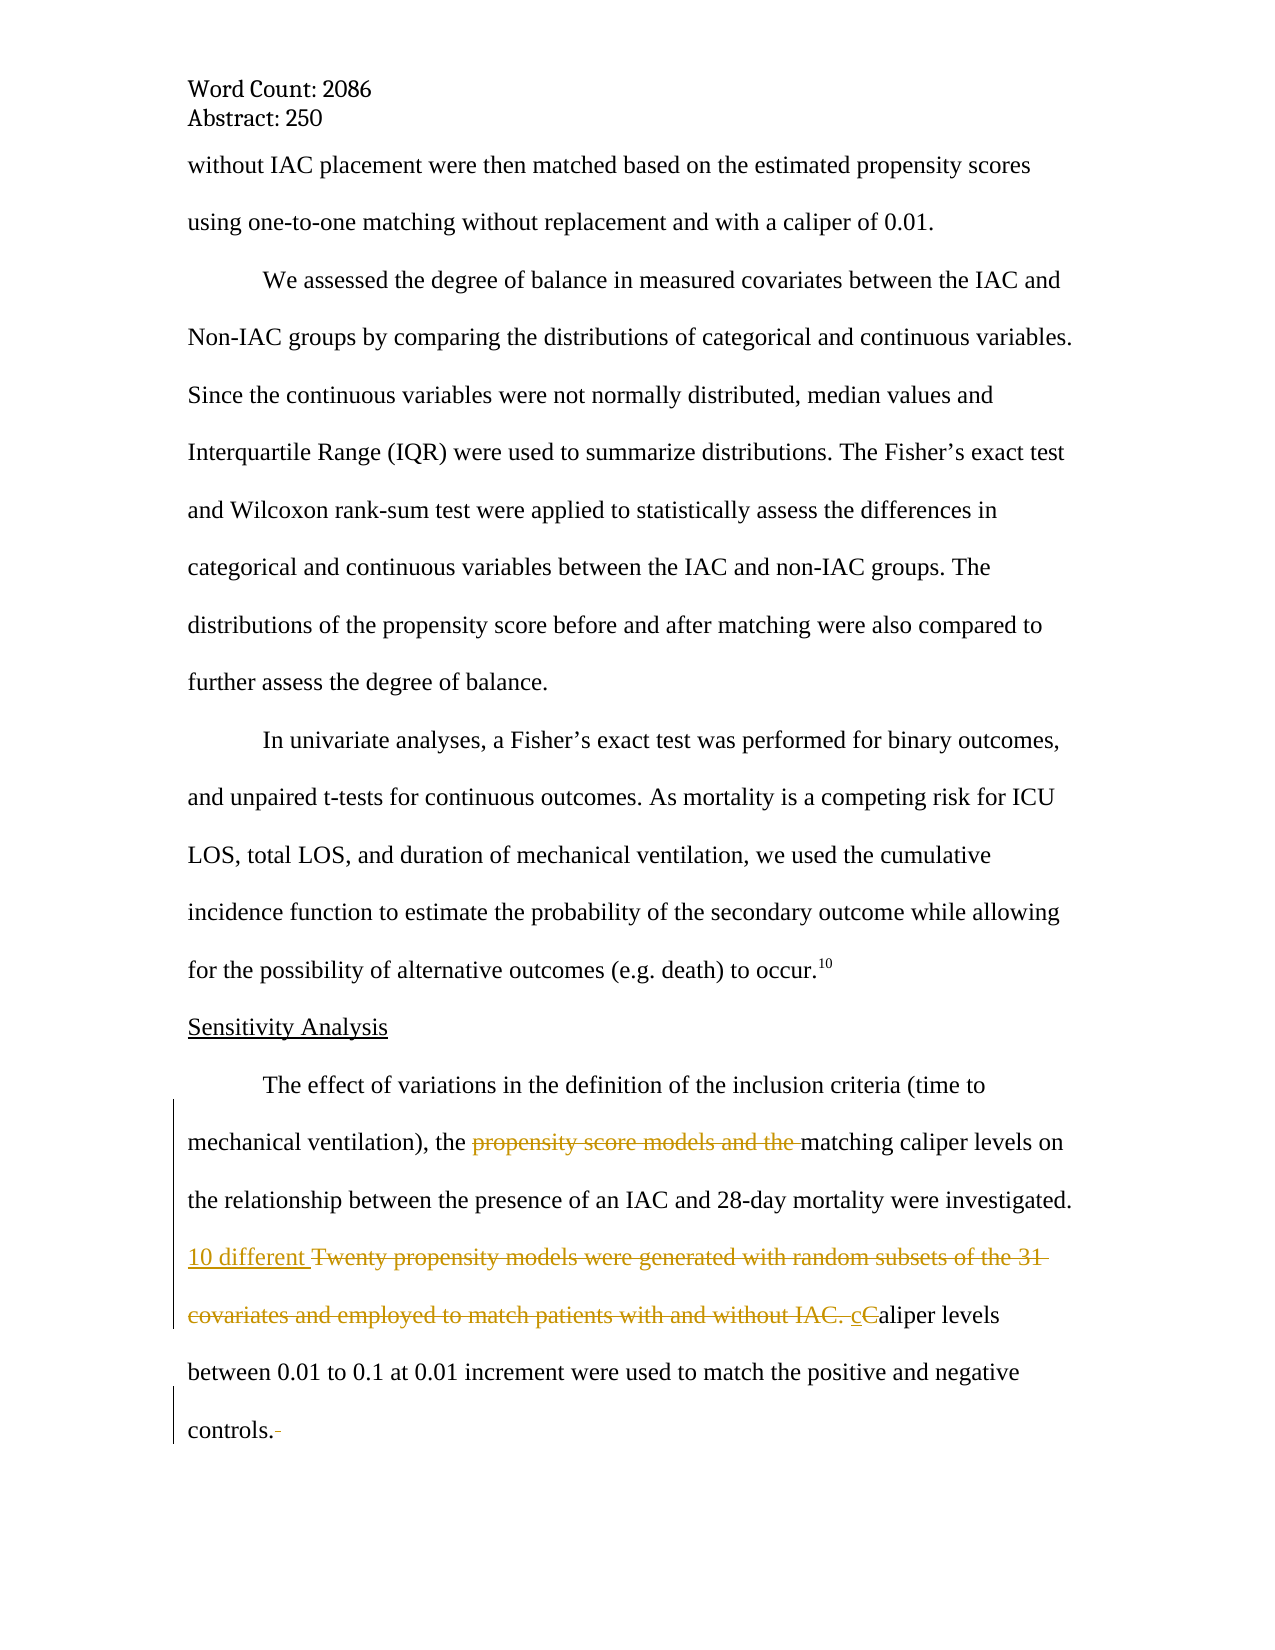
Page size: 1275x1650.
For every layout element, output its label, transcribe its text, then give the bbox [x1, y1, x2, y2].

text The effect of variations in the definition of the inclusion criteria (time to mechanical ventilation), the matching caliper levels on the relationship between the presence of an IAC and 28-day mortality were investigated. aliper levels between 0.01 to 0.1 at 0.01 increment were used to match the positive and negative controls. [187, 1070, 1087, 1444]
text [187, 150, 1087, 236]
text In univariate analyses, a Fisher’s exact test was performed for binary outcomes, and unpaired t-tests for continuous outcomes. As mortality is a competing risk for ICU LOS, total LOS, and duration of mechanical ventilation, we used the cumulative incidence function to estimate the probability of the secondary outcome while allowing for the possibility of alternative outcomes (e.g. death) to occur.10 [187, 725, 1087, 984]
text We assessed the degree of balance in measured covariates between the IAC and Non-IAC groups by comparing the distributions of categorical and continuous variables. Since the continuous variables were not normally distributed, median values and Interquartile Range (IQR) were used to summarize distributions. The Fisher’s exact test and Wilcoxon rank-sum test were applied to statistically assess the differences in categorical and continuous variables between the IAC and non-IAC groups. The distributions of the propensity score before and after matching were also compared to further assess the degree of balance. [187, 265, 1087, 696]
text Sensitivity Analysis [187, 1012, 1087, 1041]
